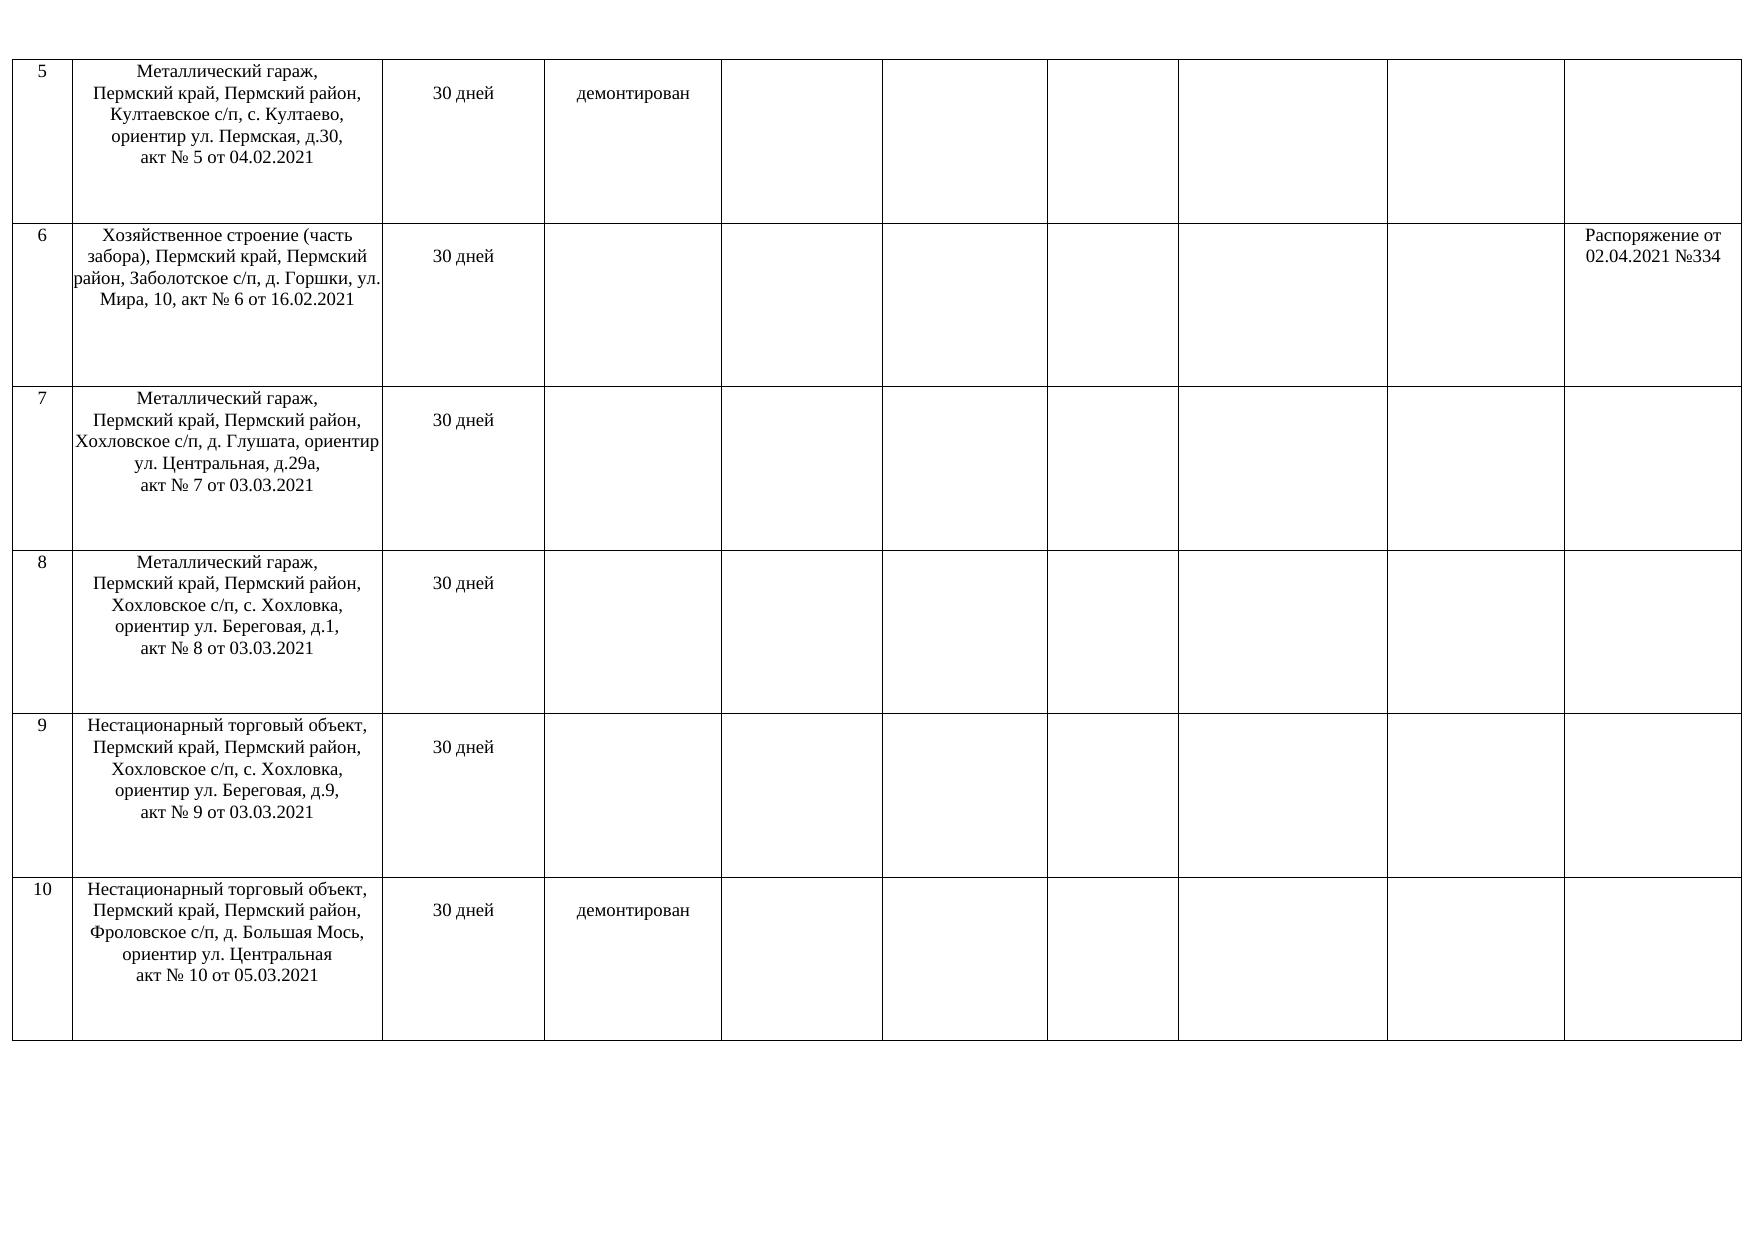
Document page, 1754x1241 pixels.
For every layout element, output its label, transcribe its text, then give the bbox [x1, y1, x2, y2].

table_cell [1048, 224, 1178, 386]
table_cell [545, 387, 721, 550]
table_cell Хозяйственное строение (часть забора), Пермский край, Пермский район, Заболотское с/п, д. Горшки, ул. Мира, 10, акт № 6 от 16.02.2021 [73, 224, 382, 386]
table_cell [722, 551, 882, 713]
table_cell Нестационарный торговый объект, Пермский край, Пермский район, Фроловское с/п, д. Большая Мось, ориентир ул. Центральная акт № 10 от 05.03.2021 [73, 878, 382, 1040]
table_cell Металлический гараж, Пермский край, Пермский район, Хохловское с/п, с. Хохловка, ориентир ул. Береговая, д.1, акт № 8 от 03.03.2021 [73, 551, 382, 713]
table_cell 30 дней [383, 224, 544, 386]
table_cell [1388, 60, 1564, 223]
table_cell 8 [13, 551, 72, 713]
table_cell [1388, 551, 1564, 713]
table_cell [722, 714, 882, 877]
table_cell [1388, 878, 1564, 1040]
table_cell 5 [13, 60, 72, 223]
table_cell [1565, 878, 1741, 1040]
table_cell Распоряжение от 02.04.2021 №334 [1565, 224, 1741, 386]
table_cell [545, 714, 721, 877]
table_cell 30 дней [383, 551, 544, 713]
table_cell демонтирован [545, 60, 721, 223]
table_cell [1565, 551, 1741, 713]
table_cell 30 дней [383, 387, 544, 550]
table_cell [883, 224, 1047, 386]
table_cell [883, 387, 1047, 550]
table_cell 10 [13, 878, 72, 1040]
table_cell [883, 551, 1047, 713]
table_cell 30 дней [383, 878, 544, 1040]
table_cell 30 дней [383, 714, 544, 877]
table_cell [1388, 714, 1564, 877]
table_cell Нестационарный торговый объект, Пермский край, Пермский район, Хохловское с/п, с. Хохловка, ориентир ул. Береговая, д.9, акт № 9 от 03.03.2021 [73, 714, 382, 877]
table_cell [1048, 60, 1178, 223]
table_cell [722, 387, 882, 550]
table_cell [1048, 878, 1178, 1040]
table_cell [722, 224, 882, 386]
table_cell [883, 714, 1047, 877]
table_cell [722, 60, 882, 223]
table_cell [1179, 60, 1387, 223]
table_cell [1048, 387, 1178, 550]
table_cell [1179, 224, 1387, 386]
table_cell 6 [13, 224, 72, 386]
table_cell Металлический гараж, Пермский край, Пермский район, Хохловское с/п, д. Глушата, ориентир ул. Центральная, д.29а, акт № 7 от 03.03.2021 [73, 387, 382, 550]
table_cell [1565, 714, 1741, 877]
table_cell [722, 878, 882, 1040]
table_cell [1565, 60, 1741, 223]
table_cell [545, 551, 721, 713]
table_cell [883, 878, 1047, 1040]
table_cell Металлический гараж, Пермский край, Пермский район, Култаевское с/п, с. Култаево, ориентир ул. Пермская, д.30, акт № 5 от 04.02.2021 [73, 60, 382, 223]
table_cell 7 [13, 387, 72, 550]
table_cell 30 дней [383, 60, 544, 223]
table_cell [1388, 387, 1564, 550]
table_cell [1179, 387, 1387, 550]
table_cell [883, 60, 1047, 223]
table_cell [1048, 551, 1178, 713]
table_cell [1388, 224, 1564, 386]
table_cell 9 [13, 714, 72, 877]
table_cell [545, 224, 721, 386]
table_cell [1565, 387, 1741, 550]
table_cell демонтирован [545, 878, 721, 1040]
table_cell [1179, 714, 1387, 877]
table_cell [1179, 551, 1387, 713]
table_cell [1179, 878, 1387, 1040]
table_cell [1048, 714, 1178, 877]
